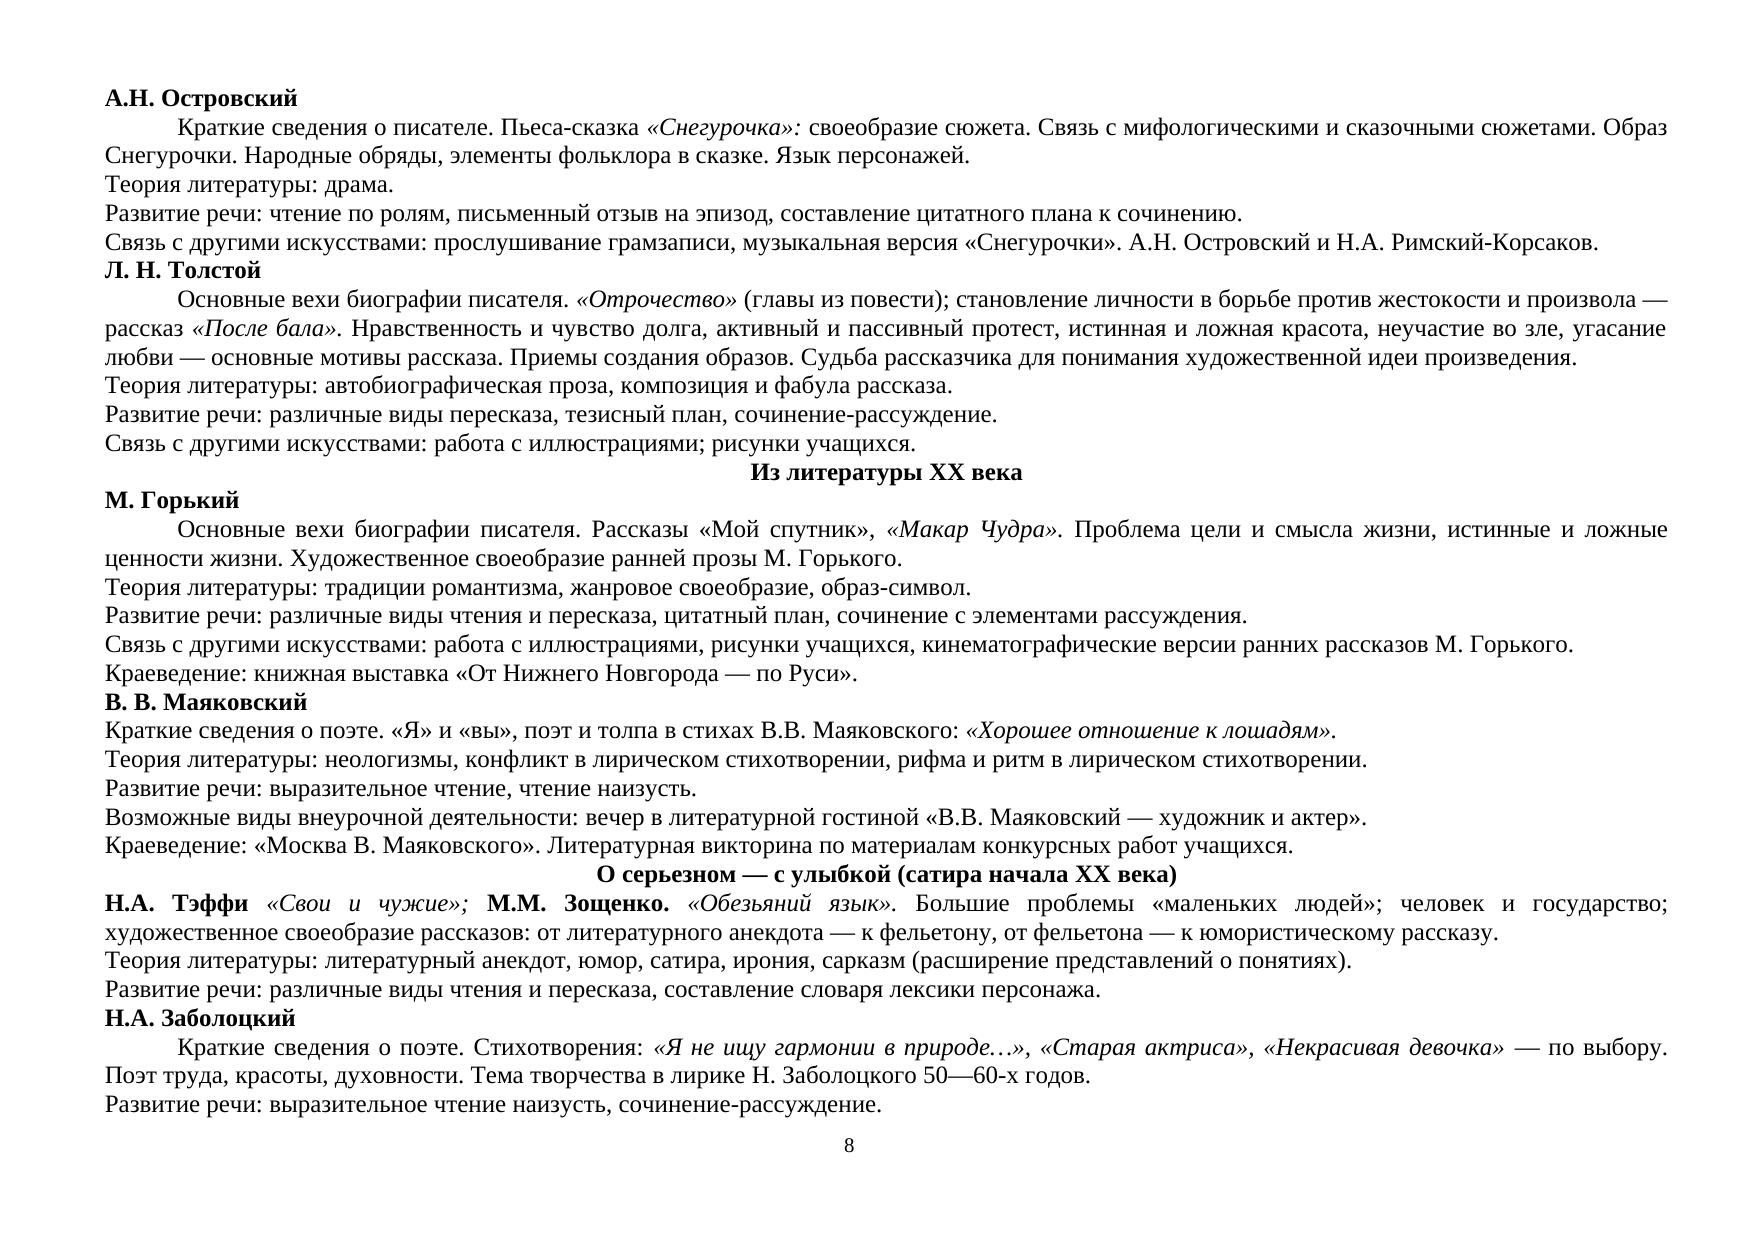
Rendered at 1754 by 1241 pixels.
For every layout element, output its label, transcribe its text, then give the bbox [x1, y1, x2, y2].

text Теория литературы: драма. [104, 169, 1668, 198]
text Возможные виды внеурочной деятельности: вечер в литературной гостиной «В.В. Маяковский — художник и актер». [104, 802, 1668, 831]
text Из литературы XX века [104, 457, 1668, 486]
text В. В. Маяковский [104, 687, 1668, 716]
text Теория литературы: неологизмы, конфликт в лирическом стихотворении, рифма и ритм в лирическом стихотворении. [104, 744, 1668, 773]
text Основные вехи биографии писателя. Рассказы «Мой спутник», «Макар Чудра». Проблема цели и смысла жизни, истинные и ложные ценности жизни. Художественное своеобразие ранней прозы М. Горького. [104, 514, 1668, 572]
text А.Н. Островский [104, 83, 1668, 112]
text Развитие речи: чтение по ролям, письменный отзыв на эпизод, составление цитатного плана к сочинению. [104, 198, 1668, 227]
text Теория литературы: автобиографическая проза, композиция и фабула рассказа. [104, 371, 1668, 399]
text Развитие речи: выразительное чтение наизусть, сочинение-рассуждение. [104, 1089, 1668, 1118]
text Краткие сведения о поэте. «Я» и «вы», поэт и толпа в стихах В.В. Маяковского: «Хорошее отношение к лошадям». [104, 716, 1668, 744]
text Н.А. Тэффи «Свои и чужие»; М.М. Зощенко. «Обезьяний язык». Большие проблемы «маленьких людей»; человек и государство; художественное своеобразие рассказов: от литературного анекдота — к фельетону, от фельетона — к юмористическому рассказу. [104, 888, 1668, 946]
text Связь с другими искусствами: работа с иллюстрациями; рисунки учащихся. [104, 428, 1668, 457]
text Теория литературы: традиции романтизма, жанровое своеобразие, образ-символ. [104, 572, 1668, 601]
text Развитие речи: различные виды чтения и пересказа, цитатный план, сочинение с элементами рассуждения. [104, 601, 1668, 629]
text Краеведение: «Москва В. Маяковского». Литературная викторина по материалам конкурсных работ учащихся. [104, 831, 1668, 859]
text О серьезном — с улыбкой (сатира начала XX века) [104, 859, 1668, 888]
text Л. Н. Толстой [104, 256, 1668, 284]
text М. Горький [104, 486, 1668, 514]
text Основные вехи биографии писателя. «Отрочество» (главы из повести); становление личности в борьбе против жестокости и произвола — рассказ «После бала». Нравственность и чувство долга, активный и пассивный протест, истинная и ложная красота, неучастие во зле, угасание любви — основные мотивы рассказа. Приемы создания образов. Судьба рассказчика для понимания художественной идеи произведения. [104, 284, 1668, 371]
text Развитие речи: различные виды пересказа, тезисный план, сочинение-рассуждение. [104, 399, 1668, 428]
text Краеведение: книжная выставка «От Нижнего Новгорода — по Руси». [104, 658, 1668, 687]
text Теория литературы: литературный анекдот, юмор, сатира, ирония, сарказм (расширение представлений о понятиях). [104, 946, 1668, 974]
text Краткие сведения о поэте. Стихотворения: «Я не ищу гармонии в природе…», «Старая актриса», «Некрасивая девочка» — по выбору. Поэт труда, красоты, духовности. Тема творчества в лирике Н. Заболоцкого 50—60-х годов. [104, 1032, 1668, 1089]
text Связь с другими искусствами: работа с иллюстрациями, рисунки учащихся, кинематографические версии ранних рассказов М. Горького. [104, 629, 1668, 658]
text Развитие речи: различные виды чтения и пересказа, составление словаря лексики персонажа. [104, 974, 1668, 1003]
text Н.А. Заболоцкий [104, 1003, 1668, 1032]
text Связь с другими искусствами: прослушивание грамзаписи, музыкальная версия «Снегурочки». А.Н. Островский и Н.А. Римский-Корсаков. [104, 227, 1668, 256]
text Развитие речи: выразительное чтение, чтение наизусть. [104, 773, 1668, 802]
text Краткие сведения о писателе. Пьеса-сказка «Снегурочка»: своеобразие сюжета. Связь с мифологическими и сказочными сюжетами. Образ Снегурочки. Народные обряды, элементы фольклора в сказке. Язык персонажей. [104, 112, 1668, 169]
